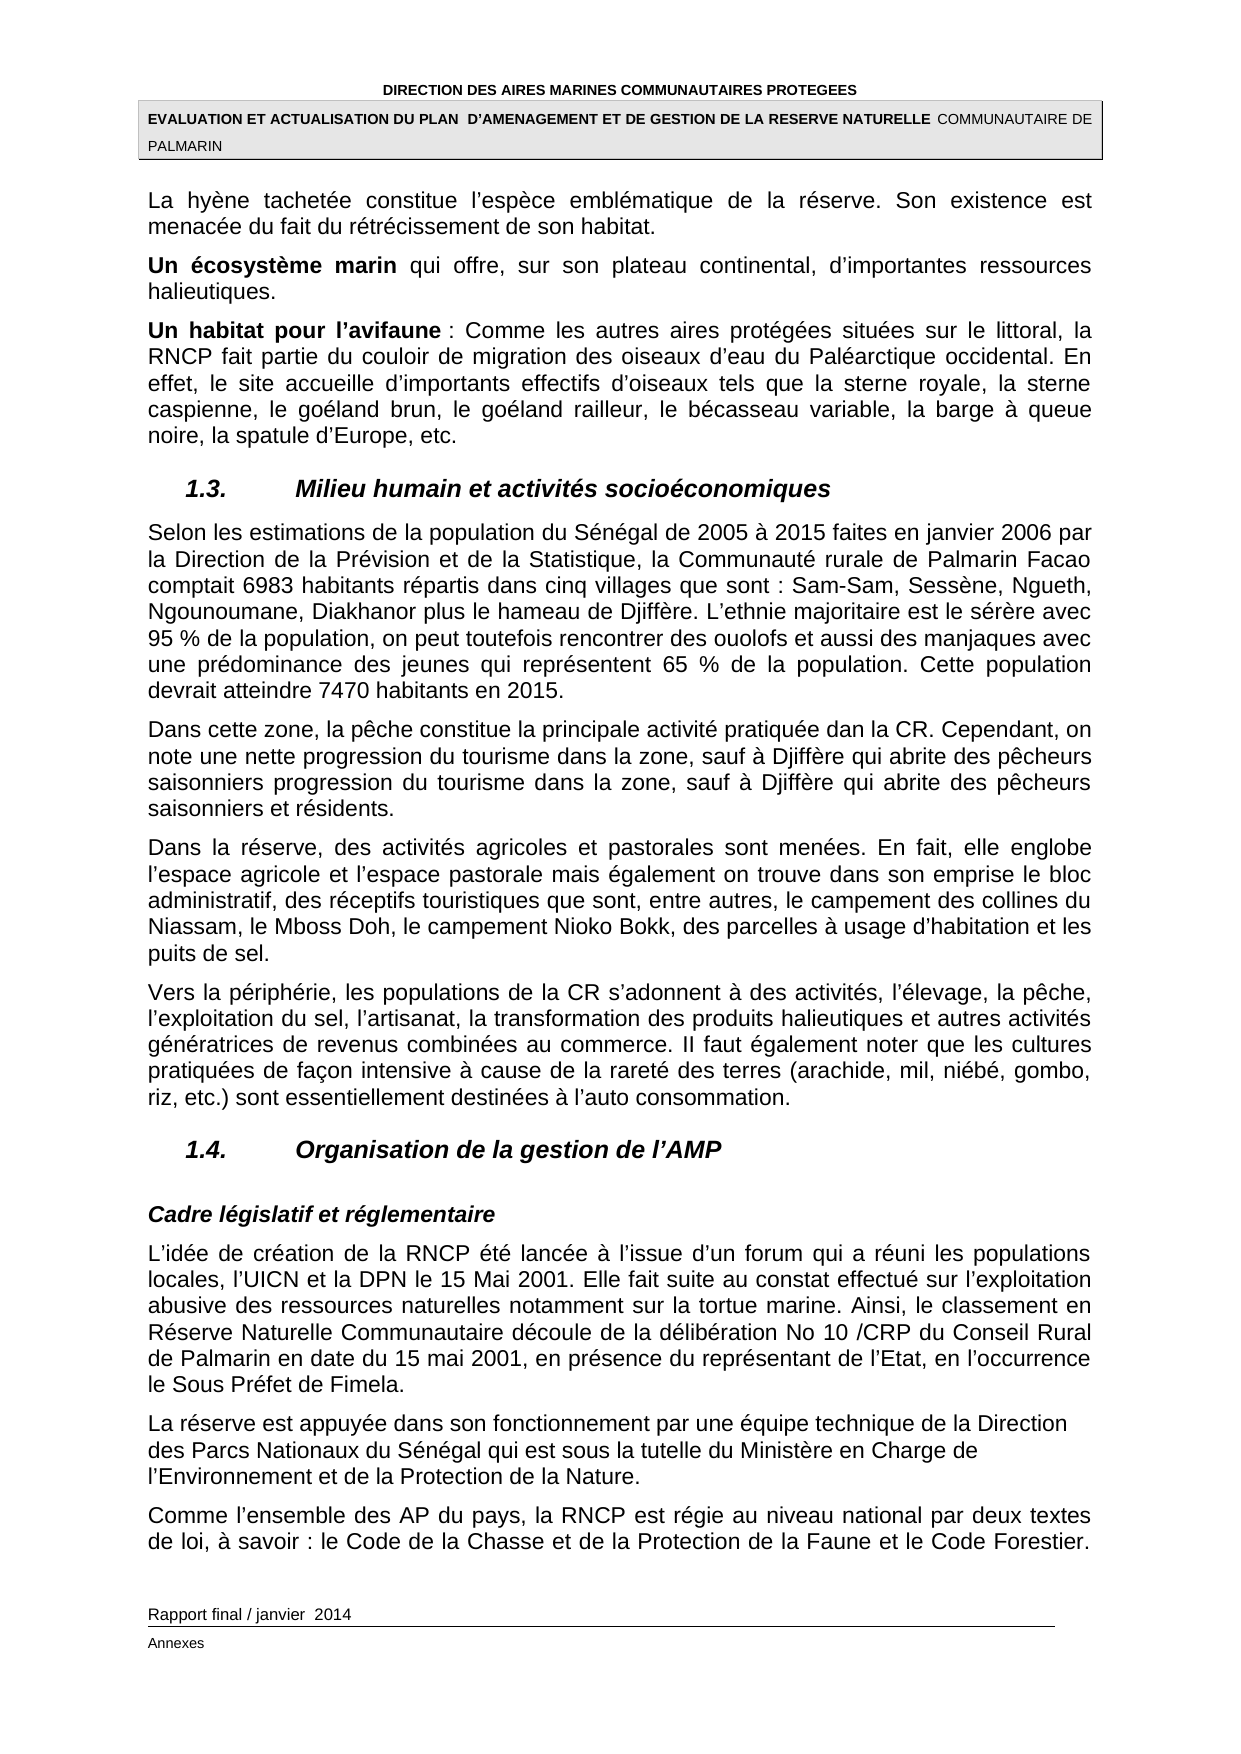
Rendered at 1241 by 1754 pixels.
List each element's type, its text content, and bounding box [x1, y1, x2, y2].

text La hyène tachetée constitue l’espèce emblématique de la réserve. Son existence est menacée du fait du rétrécissement de son habitat. [148, 187, 1092, 239]
text L’idée de création de la RNCP été lancée à l’issue d’un forum qui a réuni les populations locales, l’UICN et la DPN le 15 Mai 2001. Elle fait suite au constat effectué sur l’exploitation abusive des ressources naturelles notamment sur la tortue marine. Ainsi, le classement en Réserve Naturelle Communautaire découle de la délibération No 10 /CRP du Conseil Rural de Palmarin en date du 15 mai 2001, en présence du représentant de l’Etat, en l’occurrence le Sous Préfet de Fimela. [148, 1240, 1092, 1398]
subtitle 1.4. Organisation de la gestion de l’AMP [185, 1135, 1092, 1164]
text Vers la périphérie, les populations de la CR s’adonnent à des activités, l’élevage, la pêche, l’exploitation du sel, l’artisanat, la transformation des produits halieutiques et autres activités génératrices de revenus combinées au commerce. II faut également noter que les cultures pratiquées de façon intensive à cause de la rareté des terres (arachide, mil, niébé, gombo, riz, etc.) sont essentiellement destinées à l’auto consommation. [148, 978, 1092, 1110]
text Cadre législatif et réglementaire [148, 1201, 1092, 1227]
text Dans cette zone, la pêche constitue la principale activité pratiquée dan la CR. Cependant, on note une nette progression du tourisme dans la zone, sauf à Djiffère qui abrite des pêcheurs saisonniers progression du tourisme dans la zone, sauf à Djiffère qui abrite des pêcheurs saisonniers et résidents. [148, 716, 1092, 822]
subtitle 1.3. Milieu humain et activités socioéconomiques [185, 474, 1092, 502]
text Selon les estimations de la population du Sénégal de 2005 à 2015 faites en janvier 2006 par la Direction de la Prévision et de la Statistique, la Communauté rurale de Palmarin Facao comptait 6983 habitants répartis dans cinq villages que sont : Sam-Sam, Sessène, Ngueth, Ngounoumane, Diakhanor plus le hameau de Djiffère. L’ethnie majoritaire est le sérère avec 95 % de la population, on peut toutefois rencontrer des ouolofs et aussi des manjaques avec une prédominance des jeunes qui représentent 65 % de la population. Cette population devrait atteindre 7470 habitants en 2015. [148, 519, 1092, 704]
text Un habitat pour l’avifaune : Comme les autres aires protégées situées sur le littoral, la RNCP fait partie du couloir de migration des oiseaux d’eau du Paléarctique occidental. En effet, le site accueille d’importants effectifs d’oiseaux tels que la sterne royale, la sterne caspienne, le goéland brun, le goéland railleur, le bécasseau variable, la barge à queue noire, la spatule d’Europe, etc. [148, 317, 1092, 449]
text Un écosystème marin qui offre, sur son plateau continental, d’importantes ressources halieutiques. [148, 252, 1092, 304]
text Dans la réserve, des activités agricoles et pastorales sont menées. En fait, elle englobe l’espace agricole et l’espace pastorale mais également on trouve dans son emprise le bloc administratif, des réceptifs touristiques que sont, entre autres, le campement des collines du Niassam, le Mboss Doh, le campement Nioko Bokk, des parcelles à usage d’habitation et les puits de sel. [148, 834, 1092, 966]
text La réserve est appuyée dans son fonctionnement par une équipe technique de la Direction des Parcs Nationaux du Sénégal qui est sous la tutelle du Ministère en Charge de l’Environnement et de la Protection de la Nature. [148, 1410, 1092, 1489]
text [148, 1502, 1092, 1554]
